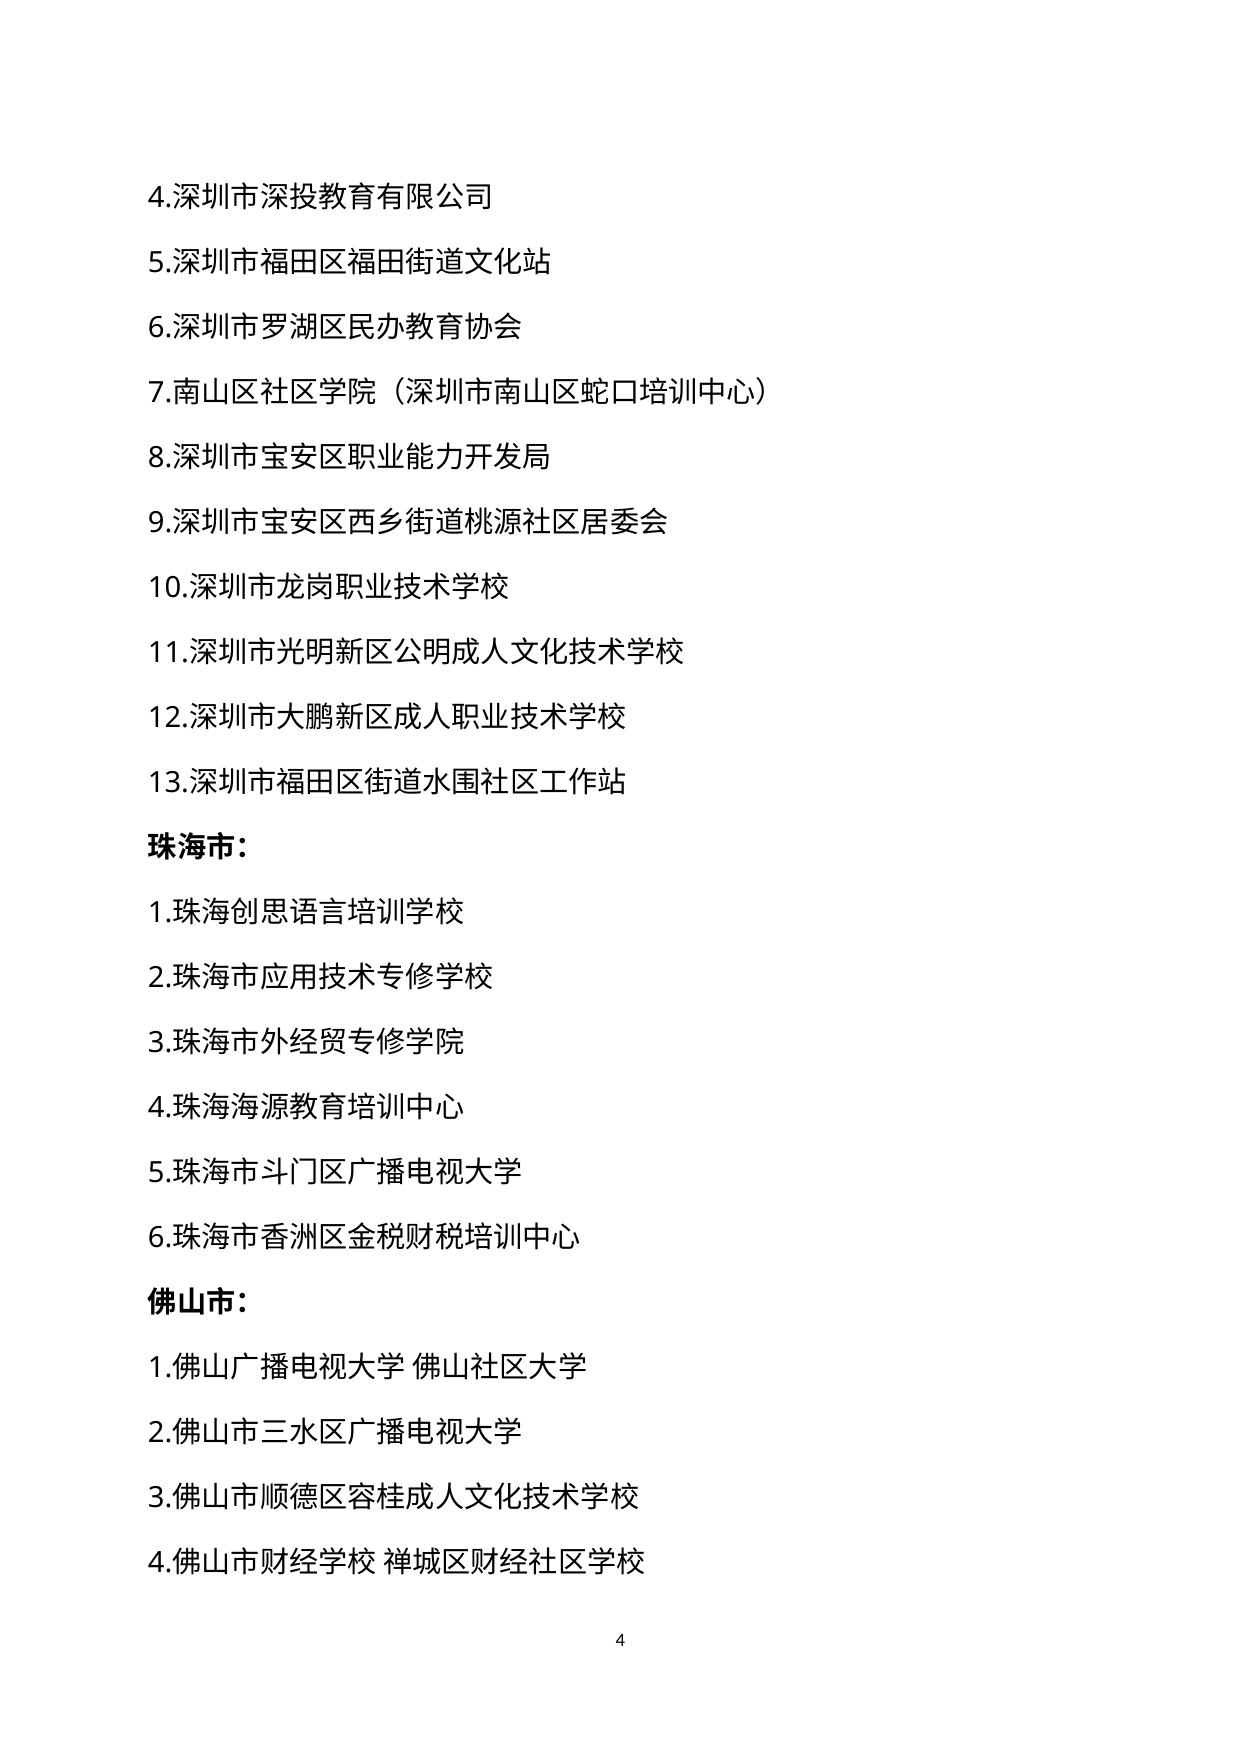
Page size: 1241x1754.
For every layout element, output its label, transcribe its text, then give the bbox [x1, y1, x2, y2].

text 3.佛山市顺德区容桂成人文化技术学校 [148, 1462, 1092, 1527]
text 4.深圳市深投教育有限公司 [148, 162, 1092, 227]
text 13.深圳市福田区街道水围社区工作站 [148, 747, 1092, 812]
text 4.佛山市财经学校 禅城区财经社区学校 [148, 1527, 1092, 1592]
text 5.深圳市福田区福田街道文化站 [148, 227, 1092, 292]
text 2.佛山市三水区广播电视大学 [148, 1397, 1092, 1462]
text 1.珠海创思语言培训学校 [148, 877, 1092, 942]
text 10.深圳市龙岗职业技术学校 [148, 552, 1092, 617]
text 1.佛山广播电视大学 佛山社区大学 [148, 1332, 1092, 1397]
text 12.深圳市大鹏新区成人职业技术学校 [148, 682, 1092, 747]
text 7.南山区社区学院（深圳市南山区蛇口培训中心） [148, 357, 1092, 422]
text 3.珠海市外经贸专修学院 [148, 1007, 1092, 1072]
text 2.珠海市应用技术专修学校 [148, 942, 1092, 1007]
text 9.深圳市宝安区西乡街道桃源社区居委会 [148, 487, 1092, 552]
text 6.珠海市香洲区金税财税培训中心 [148, 1202, 1092, 1267]
text 11.深圳市光明新区公明成人文化技术学校 [148, 617, 1092, 682]
text 6.深圳市罗湖区民办教育协会 [148, 292, 1092, 357]
text 佛山市： [148, 1267, 1092, 1332]
text 5.珠海市斗门区广播电视大学 [148, 1137, 1092, 1202]
text 8.深圳市宝安区职业能力开发局 [148, 422, 1092, 487]
text 4.珠海海源教育培训中心 [148, 1072, 1092, 1137]
text 珠海市： [148, 812, 1092, 877]
